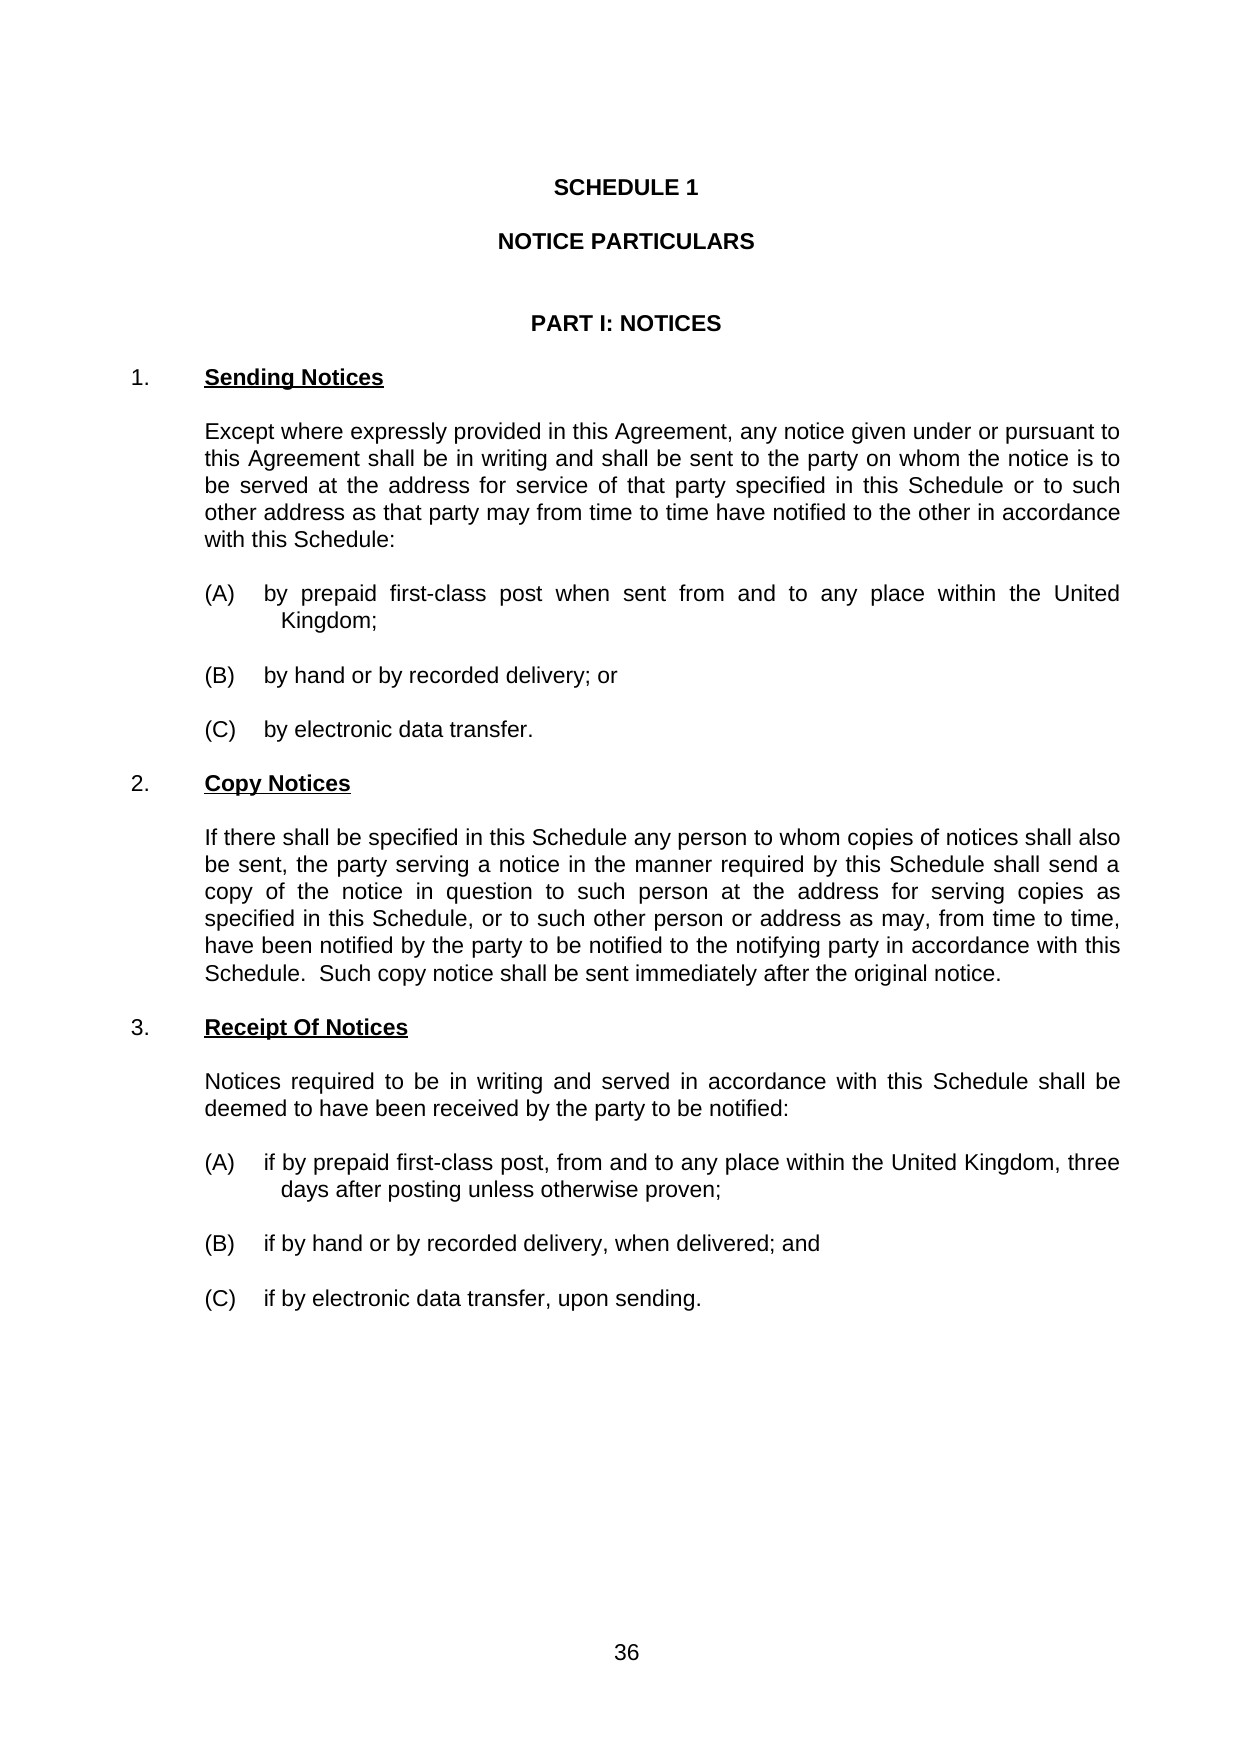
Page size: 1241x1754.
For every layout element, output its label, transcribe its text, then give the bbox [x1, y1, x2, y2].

subtitle by hand or by recorded delivery; or [204, 661, 1122, 688]
text If there shall be specified in this Schedule any person to whom copies of notices shall also be sent, the party serving a notice in the manner required by this Schedule shall send a copy of the notice in question to such person at the address for serving copies as specified in this Schedule, or to such other person or address as may, from time to time, have been notified by the party to be notified to the notifying party in accordance with this Schedule. Such copy notice shall be sent immediately after the original notice. [204, 823, 1122, 986]
text Schedule 1 [131, 173, 1122, 200]
subtitle by prepaid first-class post when sent from and to any place within the United Kingdom; [204, 579, 1122, 634]
subtitle if by prepaid first-class post, from and to any place within the United Kingdom, three days after posting unless otherwise proven; [204, 1148, 1122, 1202]
subtitle by electronic data transfer. [204, 715, 1122, 742]
subtitle if by hand or by recorded delivery, when delivered; and [204, 1229, 1122, 1257]
list PART I: NOTICES [131, 309, 1122, 336]
text Notices required to be in writing and served in accordance with this Schedule shall be deemed to have been received by the party to be notified: [204, 1067, 1122, 1121]
subtitle Copy Notices [131, 769, 1122, 796]
text NOTICE PARTICULARS [131, 227, 1122, 254]
subtitle if by electronic data transfer, upon sending. [204, 1284, 1122, 1311]
text Except where expressly provided in this Agreement, any notice given under or pursuant to this Agreement shall be in writing and shall be sent to the party on whom the notice is to be served at the address for service of that party specified in this Schedule or to such other address as that party may from time to time have notified to the other in accordance with this Schedule: [204, 417, 1122, 552]
subtitle Sending Notices [131, 363, 1122, 390]
subtitle Receipt Of Notices [131, 1013, 1122, 1040]
